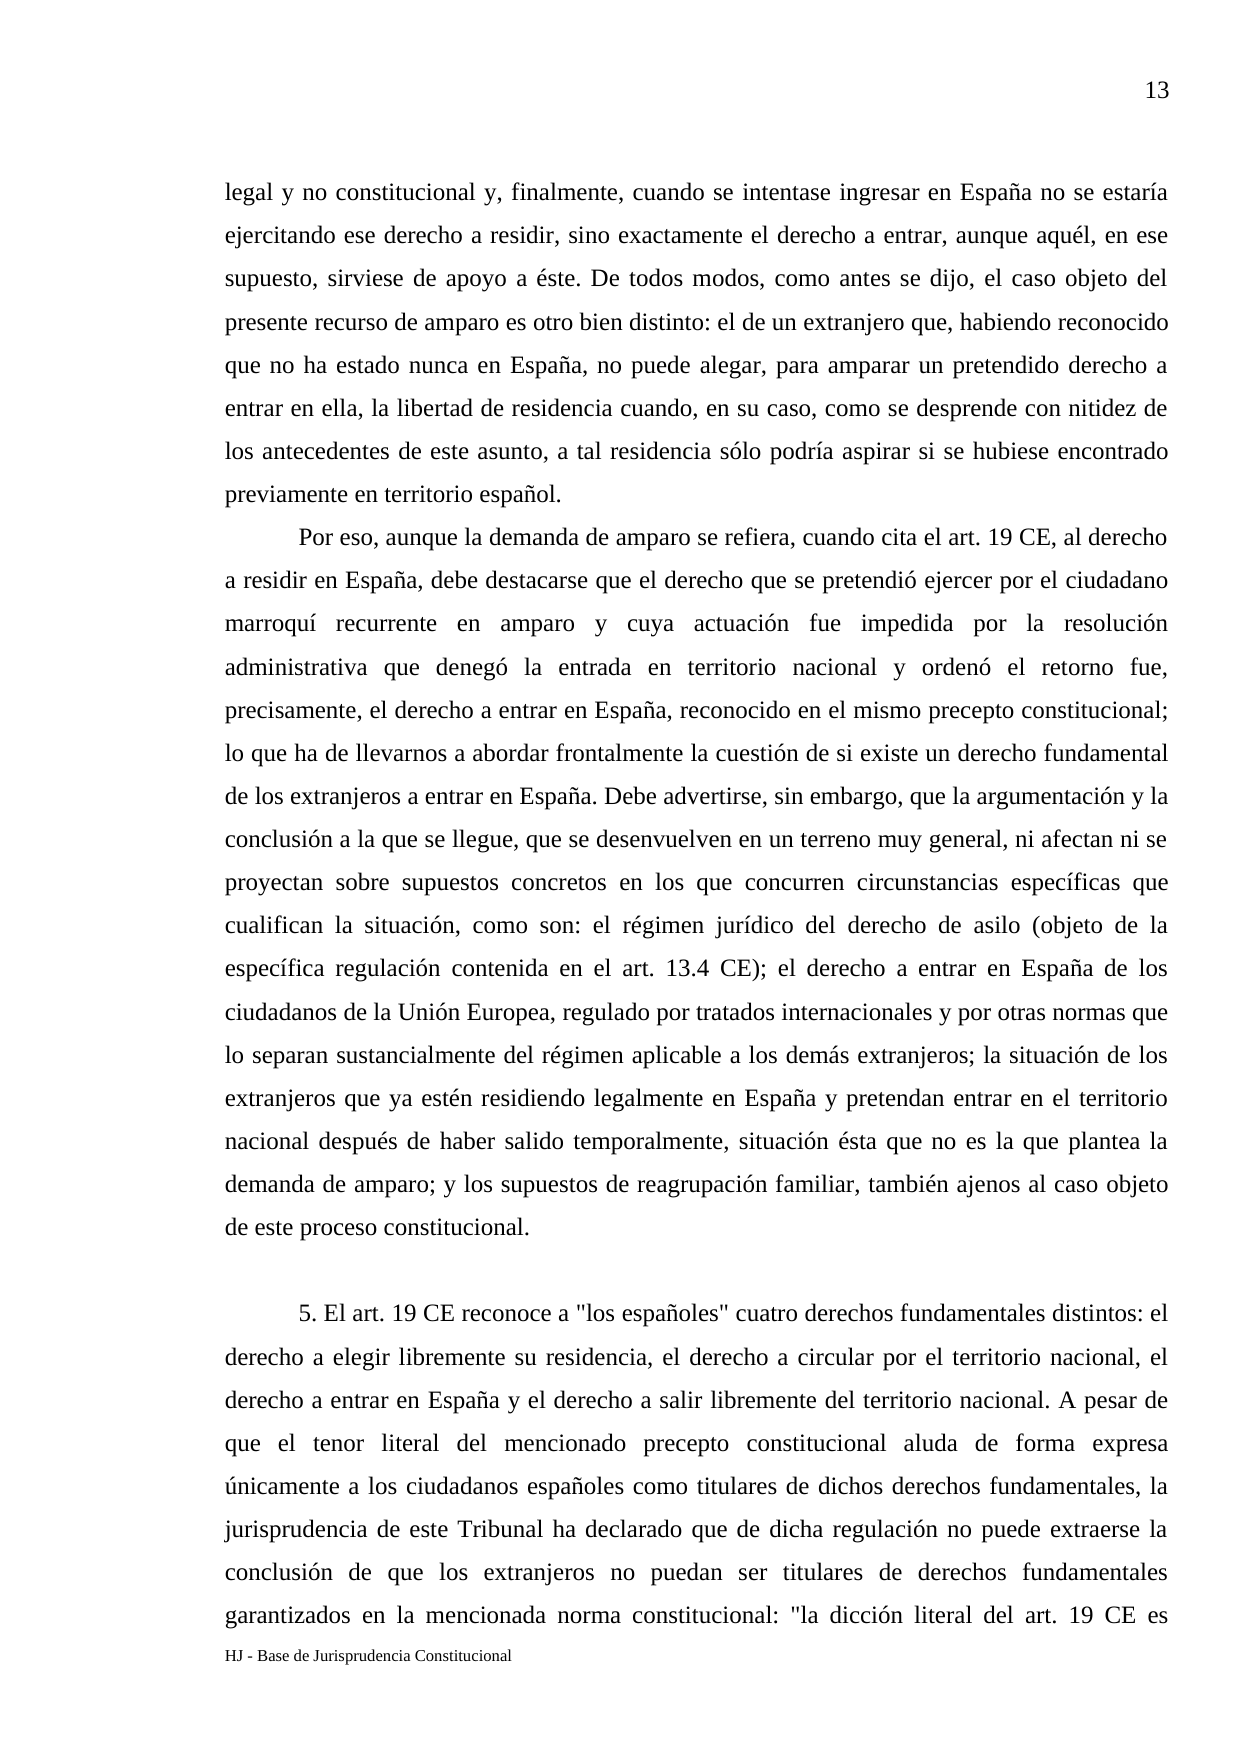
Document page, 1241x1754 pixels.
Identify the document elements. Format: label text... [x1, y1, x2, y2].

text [224, 1298, 1169, 1629]
text Por eso, aunque la demanda de amparo se refiera, cuando cita el art. 19 CE, al derecho a residir en España, debe destacarse que el derecho que se pretendió ejercer por el ciudadano marroquí recurrente en amparo y cuya actuación fue impedida por la resolución administrativa que denegó la entrada en territorio nacional y ordenó el retorno fue, precisamente, el derecho a entrar en España, reconocido en el mismo precepto constitucional; lo que ha de llevarnos a abordar frontalmente la cuestión de si existe un derecho fundamental de los extranjeros a entrar en España. Debe advertirse, sin embargo, que la argumentación y la conclusión a la que se llegue, que se desenvuelven en un terreno muy general, ni afectan ni se proyectan sobre supuestos concretos en los que concurren circunstancias específicas que cualifican la situación, como son: el régimen jurídico del derecho de asilo (objeto de la específica regulación contenida en el art. 13.4 CE); el derecho a entrar en España de los ciudadanos de la Unión Europea, regulado por tratados internacionales y por otras normas que lo separan sustancialmente del régimen aplicable a los demás extranjeros; la situación de los extranjeros que ya estén residiendo legalmente en España y pretendan entrar en el territorio nacional después de haber salido temporalmente, situación ésta que no es la que plantea la demanda de amparo; y los supuestos de reagrupación familiar, también ajenos al caso objeto de este proceso constitucional. [224, 522, 1169, 1241]
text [224, 177, 1169, 508]
